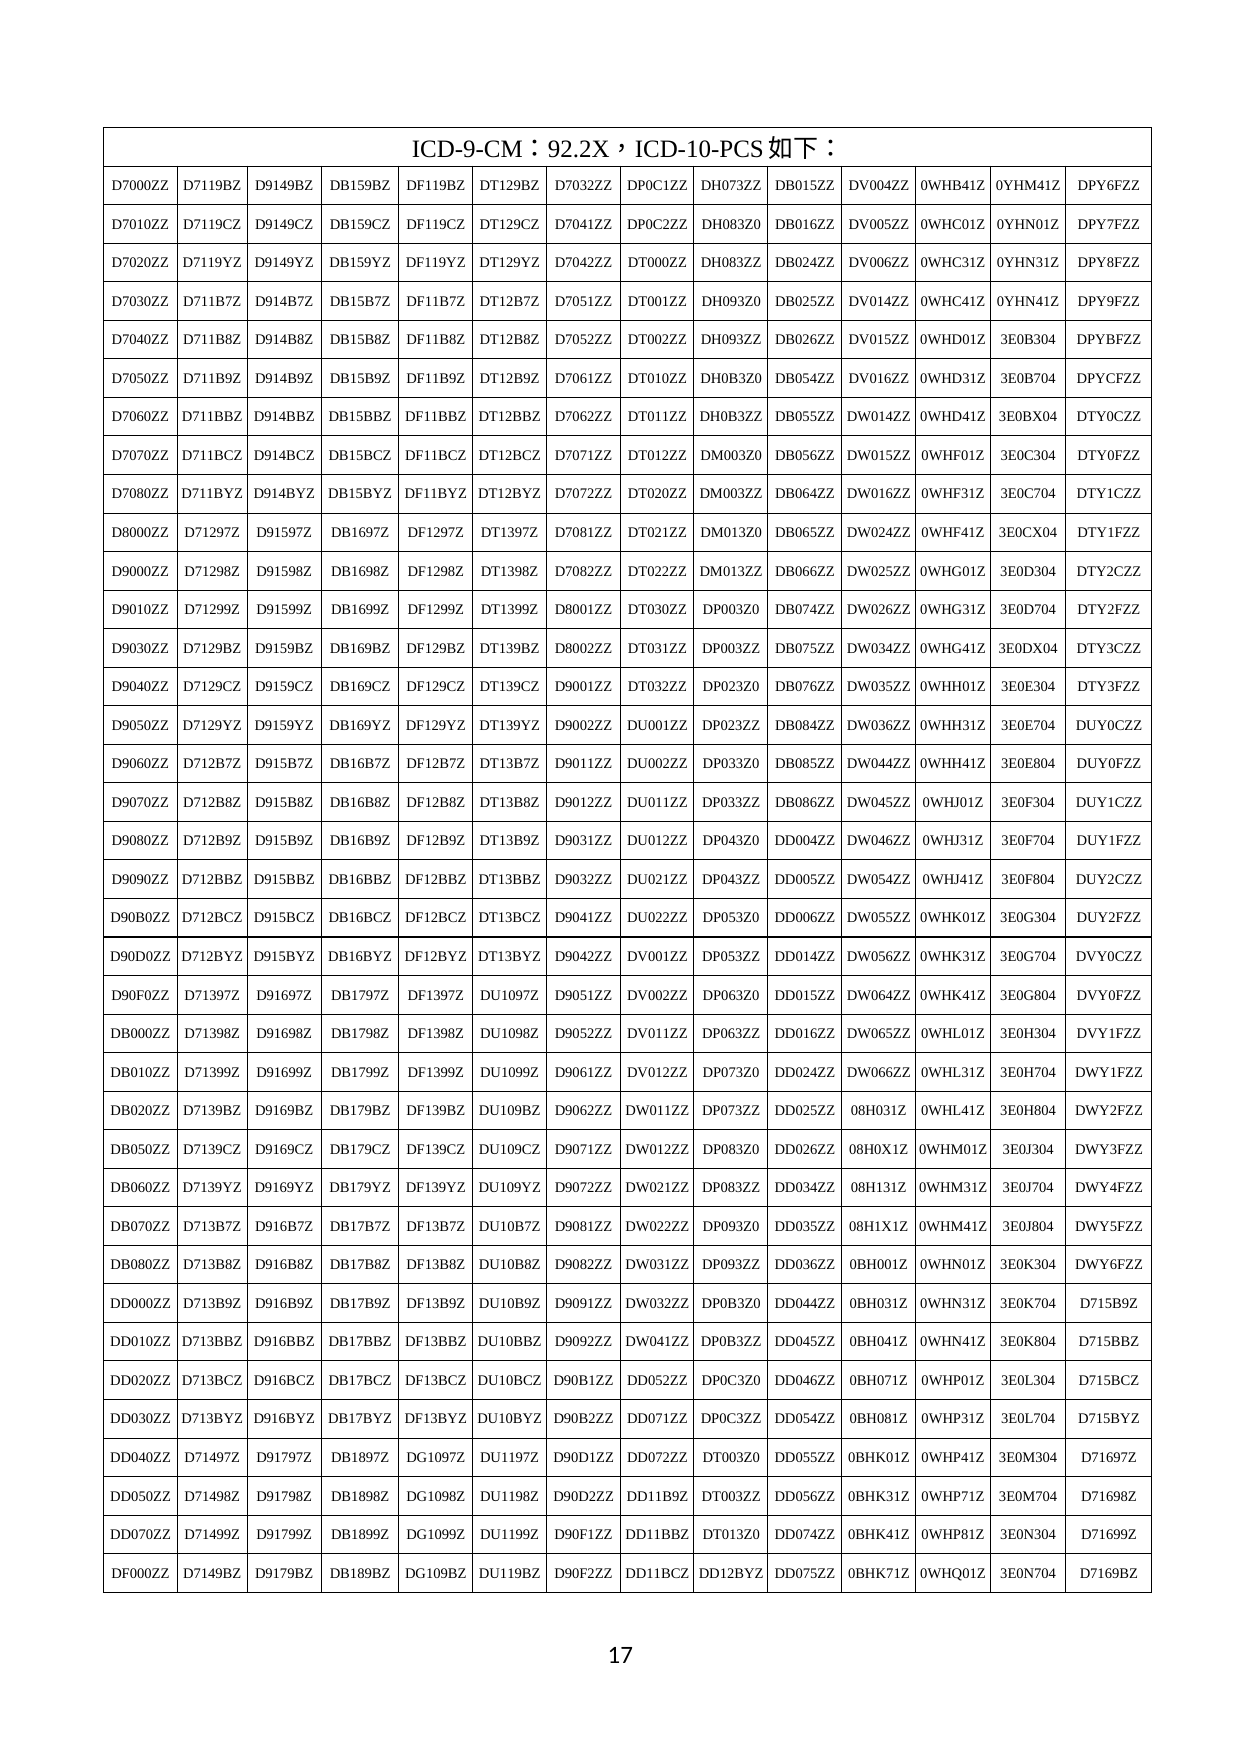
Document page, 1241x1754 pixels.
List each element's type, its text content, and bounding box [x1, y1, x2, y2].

table_cell D7052ZZ [547, 321, 620, 358]
table_cell DWY5FZZ [1066, 1207, 1151, 1245]
table_cell DW044ZZ [842, 745, 915, 782]
table_cell D7072ZZ [547, 475, 620, 512]
table_cell D712BBZ [178, 860, 247, 898]
table_cell D7149BZ [178, 1554, 247, 1592]
table_cell D711BBZ [178, 398, 247, 435]
table_cell DD020ZZ [104, 1361, 177, 1399]
table_cell DP023Z0 [694, 668, 767, 705]
table_cell D915B7Z [248, 745, 321, 782]
table_cell 3E0G804 [991, 976, 1065, 1013]
table_cell DT031ZZ [621, 629, 693, 667]
table_cell D8000ZZ [104, 514, 177, 551]
table_cell 0WHJ41Z [916, 860, 990, 898]
table_cell 3E0J304 [991, 1130, 1065, 1168]
table_cell DP043ZZ [694, 860, 767, 898]
table_cell 3E0K804 [991, 1323, 1065, 1360]
table_cell D711BYZ [178, 475, 247, 512]
table_cell DV004ZZ [842, 167, 915, 204]
table_cell DB159YZ [322, 244, 398, 281]
table_cell D8002ZZ [547, 629, 620, 667]
table_cell D9000ZZ [104, 552, 177, 589]
table_cell D916BCZ [248, 1361, 321, 1399]
table_cell DV011ZZ [621, 1015, 693, 1052]
table_cell DD072ZZ [621, 1439, 693, 1476]
table_cell DTY3FZZ [1066, 668, 1151, 705]
table_cell DU1198Z [473, 1477, 546, 1514]
table_cell DU1098Z [473, 1015, 546, 1052]
table_cell DUY2FZZ [1066, 899, 1151, 936]
table_cell D713B9Z [178, 1284, 247, 1322]
table_cell D7020ZZ [104, 244, 177, 281]
table_cell 0WHP31Z [916, 1400, 990, 1437]
table_cell DD046ZZ [768, 1361, 841, 1399]
table_cell DB169BZ [322, 629, 398, 667]
table_cell DU1099Z [473, 1053, 546, 1091]
table_cell D9169BZ [248, 1092, 321, 1129]
table_cell DU001ZZ [621, 706, 693, 744]
table_cell 0WHK31Z [916, 938, 990, 975]
table_cell 0WHC31Z [916, 244, 990, 281]
table_cell DT001ZZ [621, 282, 693, 320]
table_cell D711B9Z [178, 359, 247, 397]
table_cell D9040ZZ [104, 668, 177, 705]
table_cell DB17BCZ [322, 1361, 398, 1399]
table_cell DT129BZ [473, 167, 546, 204]
table_cell DH093Z0 [694, 282, 767, 320]
table_cell 3E0E704 [991, 706, 1065, 744]
table_cell D9169YZ [248, 1169, 321, 1206]
table_cell 0YHN01Z [991, 205, 1065, 243]
table_cell DT13B7Z [473, 745, 546, 782]
table_cell DF11BCZ [399, 436, 472, 474]
table_cell DB15BBZ [322, 398, 398, 435]
table_cell 0BHK31Z [842, 1477, 915, 1514]
table_cell DB159BZ [322, 167, 398, 204]
table_cell D713BCZ [178, 1361, 247, 1399]
table_cell D91599Z [248, 591, 321, 628]
table_cell D916B8Z [248, 1246, 321, 1283]
table_cell DT003ZZ [694, 1477, 767, 1514]
table_cell DF12BBZ [399, 860, 472, 898]
table_cell DT12BBZ [473, 398, 546, 435]
table_cell 0WHP41Z [916, 1439, 990, 1476]
table_cell D9081ZZ [547, 1207, 620, 1245]
table_cell DF11BBZ [399, 398, 472, 435]
table_cell D9010ZZ [104, 591, 177, 628]
table_cell D9012ZZ [547, 783, 620, 821]
table_cell 3E0DX04 [991, 629, 1065, 667]
table_cell DF11B9Z [399, 359, 472, 397]
table_cell 3E0K304 [991, 1246, 1065, 1283]
table_cell DD075ZZ [768, 1554, 841, 1592]
table_cell D7129CZ [178, 668, 247, 705]
table_cell DW041ZZ [621, 1323, 693, 1360]
table_cell DP083Z0 [694, 1130, 767, 1168]
table_cell DW046ZZ [842, 822, 915, 859]
table_cell 0WHB41Z [916, 167, 990, 204]
table_cell DP053Z0 [694, 899, 767, 936]
table_cell DP043Z0 [694, 822, 767, 859]
table_cell DB074ZZ [768, 591, 841, 628]
table_cell 0WHG41Z [916, 629, 990, 667]
table_cell 3E0N304 [991, 1516, 1065, 1553]
table_cell DB16BBZ [322, 860, 398, 898]
table_cell DP0C1ZZ [621, 167, 693, 204]
table_cell 3E0L304 [991, 1361, 1065, 1399]
table_cell 3E0BX04 [991, 398, 1065, 435]
table_cell DH0B3Z0 [694, 359, 767, 397]
table_cell DW035ZZ [842, 668, 915, 705]
table_cell 3E0F704 [991, 822, 1065, 859]
table_cell DB080ZZ [104, 1246, 177, 1283]
table_cell DW045ZZ [842, 783, 915, 821]
table_cell D916B9Z [248, 1284, 321, 1322]
table_cell D7070ZZ [104, 436, 177, 474]
table_cell DP093ZZ [694, 1246, 767, 1283]
table_cell D7040ZZ [104, 321, 177, 358]
table_cell DPYCFZZ [1066, 359, 1151, 397]
table_cell DW032ZZ [621, 1284, 693, 1322]
table_cell DWY3FZZ [1066, 1130, 1151, 1168]
table_cell DU002ZZ [621, 745, 693, 782]
table_cell D9169CZ [248, 1130, 321, 1168]
table_cell DT002ZZ [621, 321, 693, 358]
table_cell D9011ZZ [547, 745, 620, 782]
table_cell DW026ZZ [842, 591, 915, 628]
table_cell D9092ZZ [547, 1323, 620, 1360]
table_cell D8001ZZ [547, 591, 620, 628]
table_cell DP0C2ZZ [621, 205, 693, 243]
table_cell DB1797Z [322, 976, 398, 1013]
table_cell D712B8Z [178, 783, 247, 821]
table_cell 3E0H704 [991, 1053, 1065, 1091]
table_cell DVY1FZZ [1066, 1015, 1151, 1052]
table_header ICD-9-CM：92.2X，ICD-10-PCS如下： [104, 128, 1151, 166]
table_cell D90B0ZZ [104, 899, 177, 936]
table_cell D715BCZ [1066, 1361, 1151, 1399]
table_cell D91797Z [248, 1439, 321, 1476]
table_cell DV012ZZ [621, 1053, 693, 1091]
table_cell DB010ZZ [104, 1053, 177, 1091]
table_cell 0WHF01Z [916, 436, 990, 474]
table_cell D91699Z [248, 1053, 321, 1091]
table_cell DPY8FZZ [1066, 244, 1151, 281]
table_cell D916BBZ [248, 1323, 321, 1360]
table_cell DP083ZZ [694, 1169, 767, 1206]
table_cell DB17B7Z [322, 1207, 398, 1245]
table_cell 08H031Z [842, 1092, 915, 1129]
table_cell DD015ZZ [768, 976, 841, 1013]
table_cell DB070ZZ [104, 1207, 177, 1245]
table_cell DB159CZ [322, 205, 398, 243]
table_cell DB169CZ [322, 668, 398, 705]
table_cell D71697Z [1066, 1439, 1151, 1476]
table_cell 0WHJ01Z [916, 783, 990, 821]
table_cell DM003ZZ [694, 475, 767, 512]
table_cell DB020ZZ [104, 1092, 177, 1129]
table_cell DT13BBZ [473, 860, 546, 898]
table_cell DD040ZZ [104, 1439, 177, 1476]
table_cell 0BHK01Z [842, 1439, 915, 1476]
table_cell DWY1FZZ [1066, 1053, 1151, 1091]
table_cell DB1798Z [322, 1015, 398, 1052]
table_cell DT12B8Z [473, 321, 546, 358]
table_cell 0WHN41Z [916, 1323, 990, 1360]
table_cell DT129CZ [473, 205, 546, 243]
table_cell DD036ZZ [768, 1246, 841, 1283]
table_cell DF1398Z [399, 1015, 472, 1052]
table_cell DUY1FZZ [1066, 822, 1151, 859]
table_cell DD000ZZ [104, 1284, 177, 1322]
table_cell 0WHC41Z [916, 282, 990, 320]
table_cell D914B8Z [248, 321, 321, 358]
table_cell DF12BYZ [399, 938, 472, 975]
table_cell D914B7Z [248, 282, 321, 320]
table_cell DB1898Z [322, 1477, 398, 1514]
table_cell 3E0C704 [991, 475, 1065, 512]
table_cell DT129YZ [473, 244, 546, 281]
table_cell DF139CZ [399, 1130, 472, 1168]
table_cell DU10BYZ [473, 1400, 546, 1437]
table_cell DD026ZZ [768, 1130, 841, 1168]
table_cell DD035ZZ [768, 1207, 841, 1245]
table_cell 3E0B304 [991, 321, 1065, 358]
table_cell DD12BYZ [694, 1554, 767, 1592]
table_cell D91698Z [248, 1015, 321, 1052]
table_cell DW011ZZ [621, 1092, 693, 1129]
table_cell DD054ZZ [768, 1400, 841, 1437]
table_cell DVY0CZZ [1066, 938, 1151, 975]
table_cell D916B7Z [248, 1207, 321, 1245]
table_cell DD004ZZ [768, 822, 841, 859]
table_cell D71498Z [178, 1477, 247, 1514]
table_cell 0BH071Z [842, 1361, 915, 1399]
table_cell 3E0L704 [991, 1400, 1065, 1437]
table_cell 0WHC01Z [916, 205, 990, 243]
table_cell 0BH031Z [842, 1284, 915, 1322]
table_cell D9179BZ [248, 1554, 321, 1592]
table_cell DPY9FZZ [1066, 282, 1151, 320]
table_cell D7119BZ [178, 167, 247, 204]
table_cell D915BCZ [248, 899, 321, 936]
table_cell DD030ZZ [104, 1400, 177, 1437]
table_cell DD071ZZ [621, 1400, 693, 1437]
table_cell DU109BZ [473, 1092, 546, 1129]
table_cell DF119CZ [399, 205, 472, 243]
table_cell DF1399Z [399, 1053, 472, 1091]
table_cell DD11BCZ [621, 1554, 693, 1592]
table_cell D914BCZ [248, 436, 321, 474]
table_cell DTY0CZZ [1066, 398, 1151, 435]
table_cell 3E0M304 [991, 1439, 1065, 1476]
table_cell D91597Z [248, 514, 321, 551]
table_cell D7042ZZ [547, 244, 620, 281]
table_cell DP0B3ZZ [694, 1323, 767, 1360]
table_cell DW025ZZ [842, 552, 915, 589]
table_cell 3E0F304 [991, 783, 1065, 821]
table_cell 0WHH41Z [916, 745, 990, 782]
table_cell DV005ZZ [842, 205, 915, 243]
table_cell DP073Z0 [694, 1053, 767, 1091]
table_cell 0WHH31Z [916, 706, 990, 744]
table_cell DV015ZZ [842, 321, 915, 358]
table_cell DF1299Z [399, 591, 472, 628]
table_cell D9159YZ [248, 706, 321, 744]
table_cell DP003Z0 [694, 591, 767, 628]
table_cell DP033ZZ [694, 783, 767, 821]
table_cell D90D2ZZ [547, 1477, 620, 1514]
table_cell D9090ZZ [104, 860, 177, 898]
table_cell DH083ZZ [694, 244, 767, 281]
table_cell DD034ZZ [768, 1169, 841, 1206]
table_cell DUY0FZZ [1066, 745, 1151, 782]
table_cell DW065ZZ [842, 1015, 915, 1052]
table_cell DB179YZ [322, 1169, 398, 1206]
table_cell DD005ZZ [768, 860, 841, 898]
table_cell 0WHM01Z [916, 1130, 990, 1168]
table_cell DB15BYZ [322, 475, 398, 512]
table_cell DT021ZZ [621, 514, 693, 551]
table_cell DM013Z0 [694, 514, 767, 551]
table_cell 0WHM31Z [916, 1169, 990, 1206]
table_cell 0WHQ01Z [916, 1554, 990, 1592]
table_cell D71297Z [178, 514, 247, 551]
table_cell D9062ZZ [547, 1092, 620, 1129]
table_cell DV001ZZ [621, 938, 693, 975]
table_cell DT010ZZ [621, 359, 693, 397]
table_cell DW034ZZ [842, 629, 915, 667]
table_cell 0WHL01Z [916, 1015, 990, 1052]
table_cell DTY0FZZ [1066, 436, 1151, 474]
table_cell DU011ZZ [621, 783, 693, 821]
table_cell D713BBZ [178, 1323, 247, 1360]
table_cell DB15B9Z [322, 359, 398, 397]
table_cell DWY2FZZ [1066, 1092, 1151, 1129]
table_cell D915BYZ [248, 938, 321, 975]
table_cell DD045ZZ [768, 1323, 841, 1360]
table_cell 0BHK41Z [842, 1516, 915, 1553]
table_cell DG109BZ [399, 1554, 472, 1592]
table_cell DM013ZZ [694, 552, 767, 589]
table_cell DD070ZZ [104, 1516, 177, 1553]
table_cell D90F0ZZ [104, 976, 177, 1013]
table_cell D7062ZZ [547, 398, 620, 435]
table_cell 3E0H804 [991, 1092, 1065, 1129]
table_cell DF129CZ [399, 668, 472, 705]
table_cell DB179BZ [322, 1092, 398, 1129]
table_cell DB054ZZ [768, 359, 841, 397]
table_cell DT032ZZ [621, 668, 693, 705]
table_cell DW024ZZ [842, 514, 915, 551]
table_cell DB066ZZ [768, 552, 841, 589]
table_cell DF11B8Z [399, 321, 472, 358]
table_cell D9032ZZ [547, 860, 620, 898]
table_cell D712B7Z [178, 745, 247, 782]
table_cell DD11B9Z [621, 1477, 693, 1514]
table_cell DV006ZZ [842, 244, 915, 281]
table_cell D914BYZ [248, 475, 321, 512]
table_cell 0BH081Z [842, 1400, 915, 1437]
table_cell D71398Z [178, 1015, 247, 1052]
table_cell D9061ZZ [547, 1053, 620, 1091]
table_cell DB065ZZ [768, 514, 841, 551]
table_cell DW064ZZ [842, 976, 915, 1013]
table_cell DU1097Z [473, 976, 546, 1013]
table_cell DW016ZZ [842, 475, 915, 512]
table_cell DT020ZZ [621, 475, 693, 512]
table_cell DTY1CZZ [1066, 475, 1151, 512]
table_cell D7061ZZ [547, 359, 620, 397]
table_cell DB086ZZ [768, 783, 841, 821]
table_cell D71397Z [178, 976, 247, 1013]
table_cell DP0C3Z0 [694, 1361, 767, 1399]
table_cell DF13BCZ [399, 1361, 472, 1399]
table_cell 3E0D704 [991, 591, 1065, 628]
table_cell DW014ZZ [842, 398, 915, 435]
table_cell DUY0CZZ [1066, 706, 1151, 744]
table_cell DT12B7Z [473, 282, 546, 320]
table_cell DT12BCZ [473, 436, 546, 474]
table_cell 0WHP81Z [916, 1516, 990, 1553]
table_cell DP093Z0 [694, 1207, 767, 1245]
table_cell D9082ZZ [547, 1246, 620, 1283]
table_cell DF11B7Z [399, 282, 472, 320]
table_cell DP0C3ZZ [694, 1400, 767, 1437]
table_cell D7030ZZ [104, 282, 177, 320]
table_cell DW054ZZ [842, 860, 915, 898]
table_cell D711B8Z [178, 321, 247, 358]
table_cell DT12B9Z [473, 359, 546, 397]
table_cell DH083Z0 [694, 205, 767, 243]
table_cell DD010ZZ [104, 1323, 177, 1360]
table_cell DW015ZZ [842, 436, 915, 474]
table_cell DH0B3ZZ [694, 398, 767, 435]
table_cell 0WHJ31Z [916, 822, 990, 859]
table_cell D9030ZZ [104, 629, 177, 667]
table_cell 08H1X1Z [842, 1207, 915, 1245]
table_cell DH093ZZ [694, 321, 767, 358]
table_cell 08H131Z [842, 1169, 915, 1206]
table_cell DF1298Z [399, 552, 472, 589]
table_cell 0WHD01Z [916, 321, 990, 358]
table_cell DF139YZ [399, 1169, 472, 1206]
table_cell D915B8Z [248, 783, 321, 821]
table_cell D7119CZ [178, 205, 247, 243]
table_cell D7071ZZ [547, 436, 620, 474]
table_cell DWY4FZZ [1066, 1169, 1151, 1206]
table_cell 3E0E804 [991, 745, 1065, 782]
table_cell DT139CZ [473, 668, 546, 705]
table_cell DW036ZZ [842, 706, 915, 744]
table_cell DTY2CZZ [1066, 552, 1151, 589]
table_cell D71698Z [1066, 1477, 1151, 1514]
table_cell DT003Z0 [694, 1439, 767, 1476]
table_cell DF119YZ [399, 244, 472, 281]
table_cell DD016ZZ [768, 1015, 841, 1052]
table_cell D90B2ZZ [547, 1400, 620, 1437]
table_cell D7050ZZ [104, 359, 177, 397]
table_cell D90F2ZZ [547, 1554, 620, 1592]
table_cell D9050ZZ [104, 706, 177, 744]
table_cell DB015ZZ [768, 167, 841, 204]
table_cell DB1799Z [322, 1053, 398, 1091]
table_cell D9042ZZ [547, 938, 620, 975]
table_cell DD050ZZ [104, 1477, 177, 1514]
table_cell DB16B8Z [322, 783, 398, 821]
table_cell D9072ZZ [547, 1169, 620, 1206]
table_cell D9091ZZ [547, 1284, 620, 1322]
table_cell DT1397Z [473, 514, 546, 551]
table_cell DF129YZ [399, 706, 472, 744]
table_cell D7129YZ [178, 706, 247, 744]
table_cell D7041ZZ [547, 205, 620, 243]
table_cell DT13B9Z [473, 822, 546, 859]
table_cell D7119YZ [178, 244, 247, 281]
table_cell DU10BCZ [473, 1361, 546, 1399]
table_cell DW055ZZ [842, 899, 915, 936]
table_cell DP063Z0 [694, 976, 767, 1013]
table_cell DD055ZZ [768, 1439, 841, 1476]
table_cell 3E0G304 [991, 899, 1065, 936]
table_cell DB060ZZ [104, 1169, 177, 1206]
table_cell 3E0C304 [991, 436, 1065, 474]
table_cell DPY7FZZ [1066, 205, 1151, 243]
table_cell DB17BYZ [322, 1400, 398, 1437]
table_cell 3E0J704 [991, 1169, 1065, 1206]
table_cell DB15B7Z [322, 282, 398, 320]
table_cell DD014ZZ [768, 938, 841, 975]
table_cell D712BYZ [178, 938, 247, 975]
table_cell DB000ZZ [104, 1015, 177, 1052]
table_cell D7082ZZ [547, 552, 620, 589]
table_cell DTY2FZZ [1066, 591, 1151, 628]
table_cell DU109CZ [473, 1130, 546, 1168]
table_cell DP053ZZ [694, 938, 767, 975]
table_cell DU109YZ [473, 1169, 546, 1206]
table_cell DP063ZZ [694, 1015, 767, 1052]
table_cell D71298Z [178, 552, 247, 589]
table_cell D9149YZ [248, 244, 321, 281]
table_cell D7169BZ [1066, 1554, 1151, 1592]
table_cell D71699Z [1066, 1516, 1151, 1553]
table_cell D7129BZ [178, 629, 247, 667]
table_cell 0BHK71Z [842, 1554, 915, 1592]
table_cell DM003Z0 [694, 436, 767, 474]
table_cell DG1099Z [399, 1516, 472, 1553]
table_cell 0WHF41Z [916, 514, 990, 551]
table_cell D7080ZZ [104, 475, 177, 512]
table_cell DB16B7Z [322, 745, 398, 782]
table_cell D914B9Z [248, 359, 321, 397]
table_cell DP003ZZ [694, 629, 767, 667]
table_cell D9060ZZ [104, 745, 177, 782]
table_cell DUY2CZZ [1066, 860, 1151, 898]
table_cell D7000ZZ [104, 167, 177, 204]
table_cell DB16BYZ [322, 938, 398, 975]
table_cell DF12BCZ [399, 899, 472, 936]
table_cell 0WHF31Z [916, 475, 990, 512]
table_cell 0BH001Z [842, 1246, 915, 1283]
table_cell DT022ZZ [621, 552, 693, 589]
table_cell DT000ZZ [621, 244, 693, 281]
table_cell D713B7Z [178, 1207, 247, 1245]
table_cell 0WHG01Z [916, 552, 990, 589]
table_cell D9159BZ [248, 629, 321, 667]
table_cell DPYBFZZ [1066, 321, 1151, 358]
table_cell DB025ZZ [768, 282, 841, 320]
table_cell DV014ZZ [842, 282, 915, 320]
table_cell D713BYZ [178, 1400, 247, 1437]
table_cell DF12B7Z [399, 745, 472, 782]
table_cell 0WHK41Z [916, 976, 990, 1013]
table_cell D9031ZZ [547, 822, 620, 859]
table_cell D9080ZZ [104, 822, 177, 859]
table_cell DB050ZZ [104, 1130, 177, 1168]
table_cell DP073ZZ [694, 1092, 767, 1129]
table_cell D71499Z [178, 1516, 247, 1553]
table_cell DD024ZZ [768, 1053, 841, 1091]
table_cell DU012ZZ [621, 822, 693, 859]
table_cell DD044ZZ [768, 1284, 841, 1322]
table_cell DU1199Z [473, 1516, 546, 1553]
table_cell DG1097Z [399, 1439, 472, 1476]
table_cell D715B9Z [1066, 1284, 1151, 1322]
table_cell DW021ZZ [621, 1169, 693, 1206]
table_cell DD025ZZ [768, 1092, 841, 1129]
table_cell DT13BYZ [473, 938, 546, 975]
table_cell 0WHM41Z [916, 1207, 990, 1245]
table_cell DU10B7Z [473, 1207, 546, 1245]
table_cell DW012ZZ [621, 1130, 693, 1168]
table_cell D7060ZZ [104, 398, 177, 435]
table_cell DP023ZZ [694, 706, 767, 744]
table_cell DT012ZZ [621, 436, 693, 474]
table_cell DF139BZ [399, 1092, 472, 1129]
table_cell DVY0FZZ [1066, 976, 1151, 1013]
table_cell 3E0G704 [991, 938, 1065, 975]
table_cell D9052ZZ [547, 1015, 620, 1052]
table_cell 0WHL31Z [916, 1053, 990, 1091]
table_cell DB179CZ [322, 1130, 398, 1168]
table_cell D91697Z [248, 976, 321, 1013]
table_cell 3E0D304 [991, 552, 1065, 589]
table_cell DT13BCZ [473, 899, 546, 936]
table_cell DTY3CZZ [1066, 629, 1151, 667]
table_cell 0WHD31Z [916, 359, 990, 397]
table_cell DB189BZ [322, 1554, 398, 1592]
table_cell DT1398Z [473, 552, 546, 589]
table_cell DD11BBZ [621, 1516, 693, 1553]
table_cell DB17B9Z [322, 1284, 398, 1322]
table_cell D7139CZ [178, 1130, 247, 1168]
table_cell DF12B9Z [399, 822, 472, 859]
table_cell DU10B8Z [473, 1246, 546, 1283]
table_cell DB064ZZ [768, 475, 841, 512]
table_cell DB17BBZ [322, 1323, 398, 1360]
table_cell D9002ZZ [547, 706, 620, 744]
table_cell D7139YZ [178, 1169, 247, 1206]
table_cell DF13BYZ [399, 1400, 472, 1437]
table_cell DB169YZ [322, 706, 398, 744]
table_cell DB075ZZ [768, 629, 841, 667]
table_cell DT013Z0 [694, 1516, 767, 1553]
table_cell D91799Z [248, 1516, 321, 1553]
table_cell 0WHD41Z [916, 398, 990, 435]
table_cell DB15BCZ [322, 436, 398, 474]
table_cell DTY1FZZ [1066, 514, 1151, 551]
table_cell D915BBZ [248, 860, 321, 898]
table_cell 3E0CX04 [991, 514, 1065, 551]
table_cell DD052ZZ [621, 1361, 693, 1399]
table_cell D7139BZ [178, 1092, 247, 1129]
table_cell 0BH041Z [842, 1323, 915, 1360]
table_cell DB026ZZ [768, 321, 841, 358]
table_cell D91598Z [248, 552, 321, 589]
table_cell DG1098Z [399, 1477, 472, 1514]
table_cell D90F1ZZ [547, 1516, 620, 1553]
table_cell D914BBZ [248, 398, 321, 435]
table_cell D90D0ZZ [104, 938, 177, 975]
table_cell D71497Z [178, 1439, 247, 1476]
table_cell DF000ZZ [104, 1554, 177, 1592]
table_cell DD074ZZ [768, 1516, 841, 1553]
table_cell 0WHN01Z [916, 1246, 990, 1283]
table_cell D90B1ZZ [547, 1361, 620, 1399]
table_cell D712B9Z [178, 822, 247, 859]
table_cell D9041ZZ [547, 899, 620, 936]
table_cell 08H0X1Z [842, 1130, 915, 1168]
table_cell 0WHP01Z [916, 1361, 990, 1399]
table_cell D711BCZ [178, 436, 247, 474]
table_cell DV002ZZ [621, 976, 693, 1013]
table_cell DB16BCZ [322, 899, 398, 936]
table_cell DV016ZZ [842, 359, 915, 397]
table_cell D715BBZ [1066, 1323, 1151, 1360]
table_cell DF119BZ [399, 167, 472, 204]
table_cell DH073ZZ [694, 167, 767, 204]
table_cell DB056ZZ [768, 436, 841, 474]
table_cell DB15B8Z [322, 321, 398, 358]
table_cell DB1699Z [322, 591, 398, 628]
table_cell DF13B9Z [399, 1284, 472, 1322]
table_cell D9001ZZ [547, 668, 620, 705]
table_cell D9051ZZ [547, 976, 620, 1013]
table_cell DU10B9Z [473, 1284, 546, 1322]
table_cell DW022ZZ [621, 1207, 693, 1245]
table_cell D7051ZZ [547, 282, 620, 320]
table_cell 3E0F804 [991, 860, 1065, 898]
table_cell DP0B3Z0 [694, 1284, 767, 1322]
table_cell D71399Z [178, 1053, 247, 1091]
table_cell DU10BBZ [473, 1323, 546, 1360]
table_cell DB1897Z [322, 1439, 398, 1476]
table_cell D712BCZ [178, 899, 247, 936]
table_cell DF1397Z [399, 976, 472, 1013]
table_cell DF12B8Z [399, 783, 472, 821]
table_cell D71299Z [178, 591, 247, 628]
table_cell D91798Z [248, 1477, 321, 1514]
table_cell 3E0E304 [991, 668, 1065, 705]
table_cell DW056ZZ [842, 938, 915, 975]
table_cell DF13BBZ [399, 1323, 472, 1360]
table_cell DU1197Z [473, 1439, 546, 1476]
table_cell 0YHN41Z [991, 282, 1065, 320]
table_cell DB024ZZ [768, 244, 841, 281]
table_cell DT13B8Z [473, 783, 546, 821]
table_cell 3E0K704 [991, 1284, 1065, 1322]
table_cell DB076ZZ [768, 668, 841, 705]
table_cell DB055ZZ [768, 398, 841, 435]
table_cell DB084ZZ [768, 706, 841, 744]
table_cell D9159CZ [248, 668, 321, 705]
table_cell 0WHG31Z [916, 591, 990, 628]
table_cell DT011ZZ [621, 398, 693, 435]
table_cell DB1698Z [322, 552, 398, 589]
table_cell DF1297Z [399, 514, 472, 551]
table_cell 3E0M704 [991, 1477, 1065, 1514]
table_cell DB17B8Z [322, 1246, 398, 1283]
table_cell D9149CZ [248, 205, 321, 243]
table_cell DP033Z0 [694, 745, 767, 782]
table_cell D7032ZZ [547, 167, 620, 204]
table_cell DPY6FZZ [1066, 167, 1151, 204]
table_cell D9149BZ [248, 167, 321, 204]
table_cell D915B9Z [248, 822, 321, 859]
table_cell 3E0J804 [991, 1207, 1065, 1245]
table_cell 3E0N704 [991, 1554, 1065, 1592]
table_cell D7081ZZ [547, 514, 620, 551]
table_cell DT030ZZ [621, 591, 693, 628]
table_cell 0WHL41Z [916, 1092, 990, 1129]
table_cell DB016ZZ [768, 205, 841, 243]
table_cell DT1399Z [473, 591, 546, 628]
table_cell DF13B7Z [399, 1207, 472, 1245]
table_cell DW066ZZ [842, 1053, 915, 1091]
table_cell DF129BZ [399, 629, 472, 667]
table_cell 0WHN31Z [916, 1284, 990, 1322]
table_cell D9071ZZ [547, 1130, 620, 1168]
table_cell DB1697Z [322, 514, 398, 551]
table_cell DWY6FZZ [1066, 1246, 1151, 1283]
table_cell D7010ZZ [104, 205, 177, 243]
table_cell DU119BZ [473, 1554, 546, 1592]
table_cell 0YHM41Z [991, 167, 1065, 204]
table_cell DT139BZ [473, 629, 546, 667]
table_cell 3E0B704 [991, 359, 1065, 397]
table_cell DT12BYZ [473, 475, 546, 512]
table_cell DF13B8Z [399, 1246, 472, 1283]
table_cell 0WHP71Z [916, 1477, 990, 1514]
table_cell D713B8Z [178, 1246, 247, 1283]
table_cell DW031ZZ [621, 1246, 693, 1283]
table_cell 0WHH01Z [916, 668, 990, 705]
table_cell 0WHK01Z [916, 899, 990, 936]
table_cell D90D1ZZ [547, 1439, 620, 1476]
table_cell DU021ZZ [621, 860, 693, 898]
table_cell DF11BYZ [399, 475, 472, 512]
table_cell 3E0H304 [991, 1015, 1065, 1052]
table_cell DD006ZZ [768, 899, 841, 936]
table_cell D711B7Z [178, 282, 247, 320]
table_cell DD056ZZ [768, 1477, 841, 1514]
table_cell D916BYZ [248, 1400, 321, 1437]
table_cell DUY1CZZ [1066, 783, 1151, 821]
table_cell 0YHN31Z [991, 244, 1065, 281]
table_cell D715BYZ [1066, 1400, 1151, 1437]
table_cell DB16B9Z [322, 822, 398, 859]
table_cell DB1899Z [322, 1516, 398, 1553]
table_cell DU022ZZ [621, 899, 693, 936]
table_cell DB085ZZ [768, 745, 841, 782]
table_cell D9070ZZ [104, 783, 177, 821]
table_cell DT139YZ [473, 706, 546, 744]
